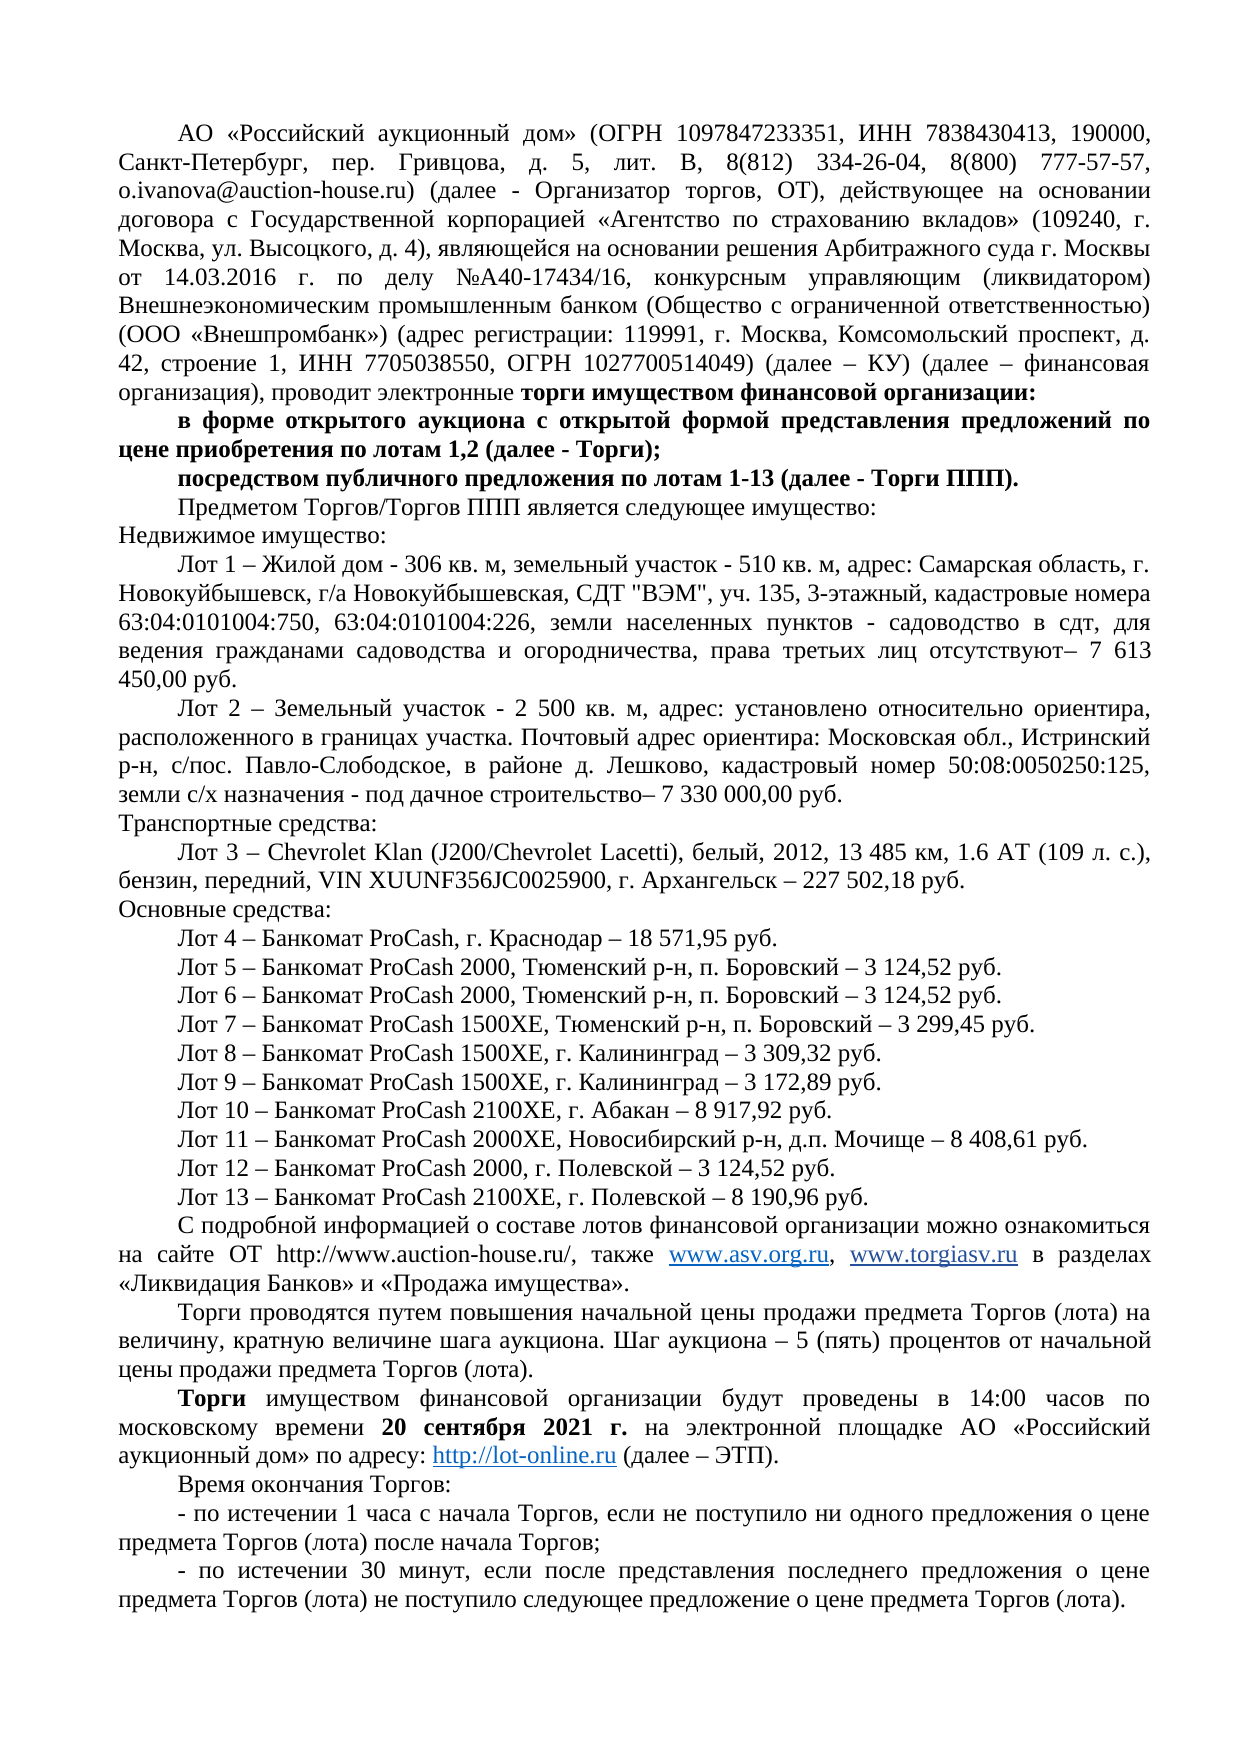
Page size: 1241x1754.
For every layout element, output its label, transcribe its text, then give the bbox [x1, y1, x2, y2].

text Лот 4 – Банкомат ProCash, г. Краснодар – 18 571,95 руб. [118, 923, 1151, 952]
text Лот 12 – Банкомат ProCash 2000, г. Полевской – 3 124,52 руб. [118, 1153, 1151, 1182]
text Лот 5 – Банкомат ProCash 2000, Тюменский р-н, п. Боровский – 3 124,52 руб. [118, 952, 1151, 981]
text - по истечении 30 минут, если после представления последнего предложения о цене предмета Торгов (лота) не поступило следующее предложение о цене предмета Торгов (лота). [118, 1556, 1151, 1613]
text Лот 3 – Chevrolet Klan (J200/Chevrolet Lacetti), белый, 2012, 13 485 км, 1.6 АТ (109 л. с.), бензин, передний, VIN XUUNF356JC0025900, г. Архангельск – 227 502,18 руб. [118, 837, 1151, 894]
text Лот 13 – Банкомат ProCash 2100XE, г. Полевской – 8 190,96 руб. [118, 1182, 1151, 1211]
text Лот 1 – Жилой дом - 306 кв. м, земельный участок - 510 кв. м, адрес: Самарская область, г. Новокуйбышевск, г/а Новокуйбышевская, СДТ "ВЭМ", уч. 135, 3-этажный, кадастровые номера 63:04:0101004:750, 63:04:0101004:226, земли населенных пунктов - садоводство в сдт, для ведения гражданами садоводства и огородничества, права третьих лиц отсутствуют– 7 613 450,00 руб. [118, 549, 1151, 693]
text Основные средства: [118, 894, 1151, 923]
text Торги имуществом финансовой организации будут проведены в 14:00 часов по московскому времени 20 сентября 2021 г. на электронной площадке АО «Российский аукционный дом» по адресу: http://lot-online.ru (далее – ЭТП). [118, 1383, 1151, 1469]
text - по истечении 1 часа с начала Торгов, если не поступило ни одного предложения о цене предмета Торгов (лота) после начала Торгов; [118, 1498, 1151, 1556]
text Лот 6 – Банкомат ProCash 2000, Тюменский р-н, п. Боровский – 3 124,52 руб. [118, 981, 1151, 1009]
text Предметом Торгов/Торгов ППП является следующее имущество: [118, 492, 1151, 521]
text в форме открытого аукциона с открытой формой представления предложений по цене приобретения по лотам 1,2 (далее - Торги); [118, 406, 1151, 463]
text Лот 8 – Банкомат ProCash 1500XE, г. Калининград – 3 309,32 руб. [118, 1038, 1151, 1067]
text Транспортные средства: [118, 808, 1151, 837]
text С подробной информацией о составе лотов финансовой организации можно ознакомиться на сайте ОТ http://www.auction-house.ru/, также www.asv.org.ru, www.torgiasv.ru в разделах «Ликвидация Банков» и «Продажа имущества». [118, 1211, 1151, 1297]
text Лот 2 – Земельный участок - 2 500 кв. м, адрес: установлено относительно ориентира, расположенного в границах участка. Почтовый адрес ориентира: Московская обл., Истринский р-н, с/пос. Павло-Слободское, в районе д. Лешково, кадастровый номер 50:08:0050250:125, земли с/х назначения - под дачное строительство– 7 330 000,00 руб. [118, 693, 1151, 808]
text Время окончания Торгов: [118, 1469, 1151, 1498]
text Торги проводятся путем повышения начальной цены продажи предмета Торгов (лота) на величину, кратную величине шага аукциона. Шаг аукциона – 5 (пять) процентов от начальной цены продажи предмета Торгов (лота). [118, 1297, 1151, 1383]
text АО «Российский аукционный дом» (ОГРН 1097847233351, ИНН 7838430413, 190000, Санкт-Петербург, пер. Гривцова, д. 5, лит. В, 8(812) 334-26-04, 8(800) 777-57-57, o.ivanova@auction-house.ru) (далее - Организатор торгов, ОТ), действующее на основании договора с Государственной корпорацией «Агентство по страхованию вкладов» (109240, г. Москва, ул. Высоцкого, д. 4), являющейся на основании решения Арбитражного суда г. Москвы от 14.03.2016 г. по делу №А40-17434/16, конкурсным управляющим (ликвидатором) Внешнеэкономическим промышленным банком (Общество с ограниченной ответственностью) (ООО «Внешпромбанк») (адрес регистрации: 119991, г. Москва, Комсомольский проспект, д. 42, строение 1, ИНН 7705038550, ОГРН 1027700514049) (далее – КУ) (далее – финансовая организация), проводит электронные торги имуществом финансовой организации: [118, 118, 1151, 406]
text Недвижимое имущество: [118, 521, 1151, 549]
text Лот 10 – Банкомат ProCash 2100XE, г. Абакан – 8 917,92 руб. [118, 1096, 1151, 1124]
text Лот 7 – Банкомат ProCash 1500XE, Тюменский р-н, п. Боровский – 3 299,45 руб. [118, 1009, 1151, 1038]
text Лот 9 – Банкомат ProCash 1500XE, г. Калининград – 3 172,89 руб. [118, 1067, 1151, 1096]
text Лот 11 – Банкомат ProCash 2000XE, Новосибирский р-н, д.п. Мочище – 8 408,61 руб. [118, 1124, 1151, 1153]
text посредством публичного предложения по лотам 1-13 (далее - Торги ППП). [118, 463, 1151, 492]
